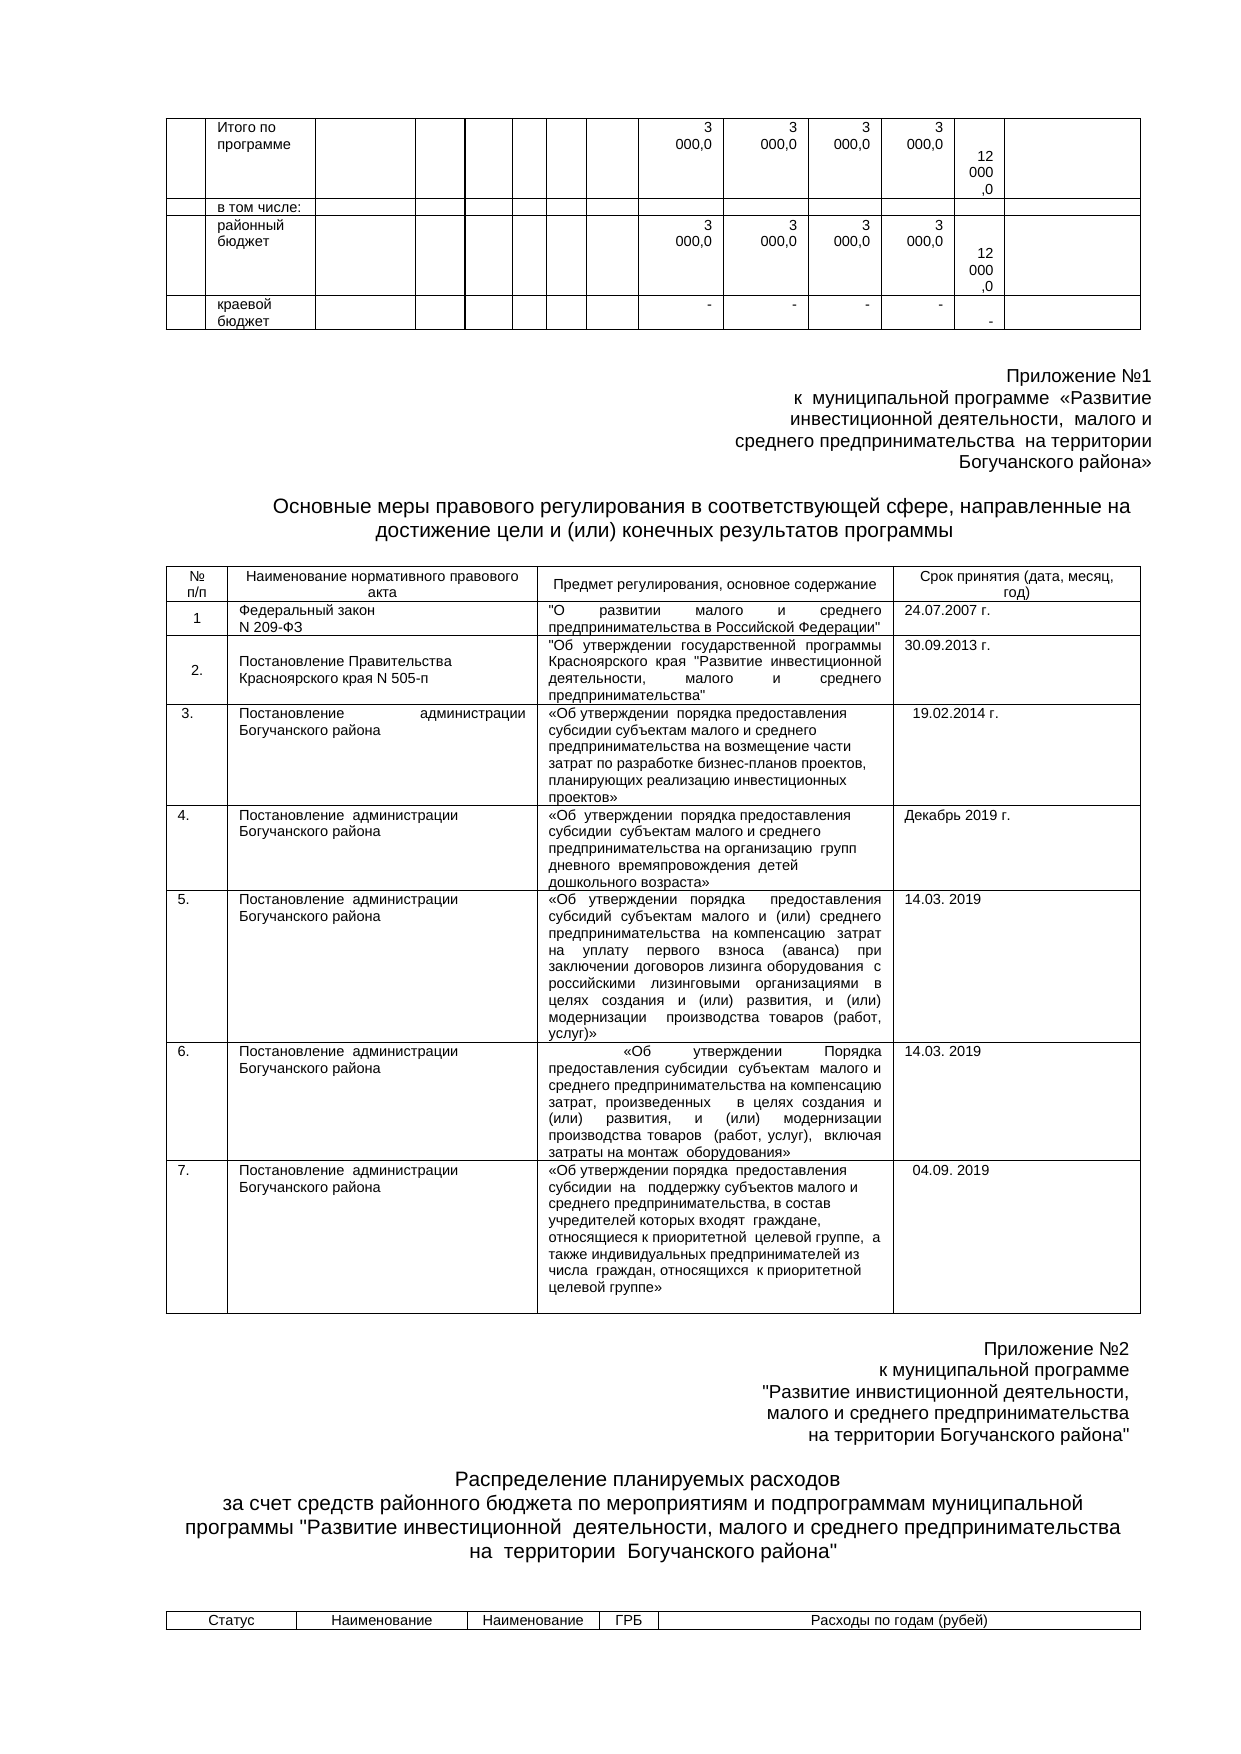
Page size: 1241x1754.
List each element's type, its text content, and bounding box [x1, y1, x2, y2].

table_cell - [724, 296, 808, 329]
table_cell [547, 199, 586, 215]
table_cell [547, 119, 586, 197]
table_cell [547, 216, 586, 295]
table_cell [639, 199, 723, 215]
table_cell 04.09. 2019 [894, 1161, 1140, 1312]
table_cell [416, 199, 464, 215]
table_cell районный бюджет [206, 216, 315, 295]
table_cell "О развитии малого и среднего предпринимательства в Российской Федерации" [538, 602, 893, 635]
table_cell - [809, 296, 881, 329]
table_cell 24.07.2007 г. [894, 602, 1140, 635]
table_cell 4. [167, 806, 227, 890]
table_header Расходы по годам (рубей) [659, 1612, 1140, 1629]
table_cell [587, 296, 638, 329]
table_cell [1005, 216, 1140, 295]
text Приложение №1 [723, 365, 1152, 386]
table_cell [809, 199, 881, 215]
table_cell [587, 216, 638, 295]
table_cell 7. [167, 1161, 227, 1312]
table_cell Постановление администрации Богучанского района [228, 705, 537, 805]
table_cell [513, 216, 546, 295]
table_header Приложение №2 к муниципальной программе "Развитие инвистиционной деятельности, малого и среднего предпринимательства на территории Богучанского района" Распределение планируемых расходов за счет средств районного бюджета по мероприятиям и подпрограммам муниципальной программы "Развитие инвестиционной деятельности, малого и среднего предпринимательства на территории Богучанского района" [166, 1338, 1140, 1563]
table_cell [513, 199, 546, 215]
table_header Срок принятия (дата, месяц, год) [894, 567, 1140, 601]
table_cell Федеральный закон N 209-ФЗ [228, 602, 537, 635]
table_cell «Об утверждении Порядка предоставления субсидии субъектам малого и среднего предпринимательства на компенсацию затрат, произведенных в целях создания и (или) развития, и (или) модернизации производства товаров (работ, услуг), включая затраты на монтаж оборудования» [538, 1043, 893, 1160]
table_cell [587, 119, 638, 197]
table_header Предмет регулирования, основное содержание [538, 567, 893, 601]
table_cell 3 000,0 [882, 216, 954, 295]
table_cell [587, 199, 638, 215]
table_cell [724, 199, 808, 215]
table_cell [513, 119, 546, 197]
table_cell 3 000,0 [639, 119, 723, 197]
table_cell [882, 199, 954, 215]
table_cell [547, 296, 586, 329]
table_cell 6. [167, 1043, 227, 1160]
table_cell «Об утверждении порядка предоставления субсидий субъектам малого и (или) среднего предпринимательства на компенсацию затрат на уплату первого взноса (аванса) при заключении договоров лизинга оборудования с российскими лизинговыми организациями в целях создания и (или) развития, и (или) модернизации производства товаров (работ, услуг)» [538, 891, 893, 1042]
table_cell «Об утверждении порядка предоставления субсидии субъектам малого и среднего предпринимательства на организацию групп дневного времяпровождения детей дошкольного возраста» [538, 806, 893, 890]
table_cell [167, 199, 205, 215]
table_cell [466, 119, 512, 197]
table_cell 3 000,0 [724, 216, 808, 295]
table_cell Постановление администрации Богучанского района [228, 1161, 537, 1312]
table_cell [1005, 199, 1140, 215]
table_cell - [882, 296, 954, 329]
table_cell Декабрь 2019 г. [894, 806, 1140, 890]
table_cell "Об утверждении государственной программы Красноярского края "Развитие инвестиционной деятельности, малого и среднего предпринимательства" [538, 636, 893, 703]
table_cell [1005, 119, 1140, 197]
table_cell [955, 199, 1004, 215]
table_cell в том числе: [206, 199, 315, 215]
table_cell «Об утверждении порядка предоставления субсидии на поддержку субъектов малого и среднего предпринимательства, в состав учредителей которых входят граждане, относящиеся к приоритетной целевой группе, а также индивидуальных предпринимателей из числа граждан, относящихся к приоритетной целевой группе» [538, 1161, 893, 1312]
table_cell 19.02.2014 г. [894, 705, 1140, 805]
table_cell [1005, 296, 1140, 329]
table_cell [466, 216, 512, 295]
table_cell 12 000,0 [955, 119, 1004, 197]
table_cell [513, 296, 546, 329]
table_cell [167, 119, 205, 197]
table_cell 3 000,0 [882, 119, 954, 197]
table_header № п/п [167, 567, 227, 601]
table_header Наименование нормативного правового акта [228, 567, 537, 601]
table_cell Постановление администрации Богучанского района [228, 1043, 537, 1160]
table_cell 30.09.2013 г. [894, 636, 1140, 703]
table_cell [316, 296, 415, 329]
text к муниципальной программе «Развитие инвестиционной деятельности, малого и среднего предпринимательства на территории Богучанского района» [723, 386, 1152, 473]
table_cell [416, 119, 464, 197]
table_cell [316, 216, 415, 295]
table_cell [316, 119, 415, 197]
table_cell краевой бюджет [206, 296, 315, 329]
table_cell 1 [167, 602, 227, 635]
table_cell 3 000,0 [809, 216, 881, 295]
text Основные меры правового регулирования в соответствующей сфере, направленные на достижение цели и (или) конечных результатов программы [177, 494, 1152, 542]
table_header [468, 1612, 599, 1629]
table_header ГРБС [600, 1612, 658, 1629]
table_cell - [955, 296, 1004, 329]
table_cell 14.03. 2019 [894, 891, 1140, 1042]
table_cell [167, 296, 205, 329]
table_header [297, 1612, 467, 1629]
table_cell 3 000,0 [639, 216, 723, 295]
table_cell [167, 216, 205, 295]
table_cell 5. [167, 891, 227, 1042]
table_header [167, 1612, 296, 1629]
table_cell [316, 199, 415, 215]
table_cell Постановление администрации Богучанского района [228, 806, 537, 890]
table_cell 14.03. 2019 [894, 1043, 1140, 1160]
table_cell 12 000,0 [955, 216, 1004, 295]
table_cell «Об утверждении порядка предоставления субсидии субъектам малого и среднего предпринимательства на возмещение части затрат по разработке бизнес-планов проектов, планирующих реализацию инвестиционных проектов» [538, 705, 893, 805]
table_cell 2. [167, 636, 227, 703]
table_cell Итого по программе [206, 119, 315, 197]
table_cell [466, 296, 512, 329]
table_cell 3 000,0 [809, 119, 881, 197]
table_cell [416, 296, 464, 329]
table_cell [466, 199, 512, 215]
table_cell 3 000,0 [724, 119, 808, 197]
table_cell - [639, 296, 723, 329]
table_cell Постановление администрации Богучанского района [228, 891, 537, 1042]
table_cell Постановление Правительства Красноярского края N 505-п [228, 636, 537, 703]
table_cell 3. [167, 705, 227, 805]
table_cell [416, 216, 464, 295]
